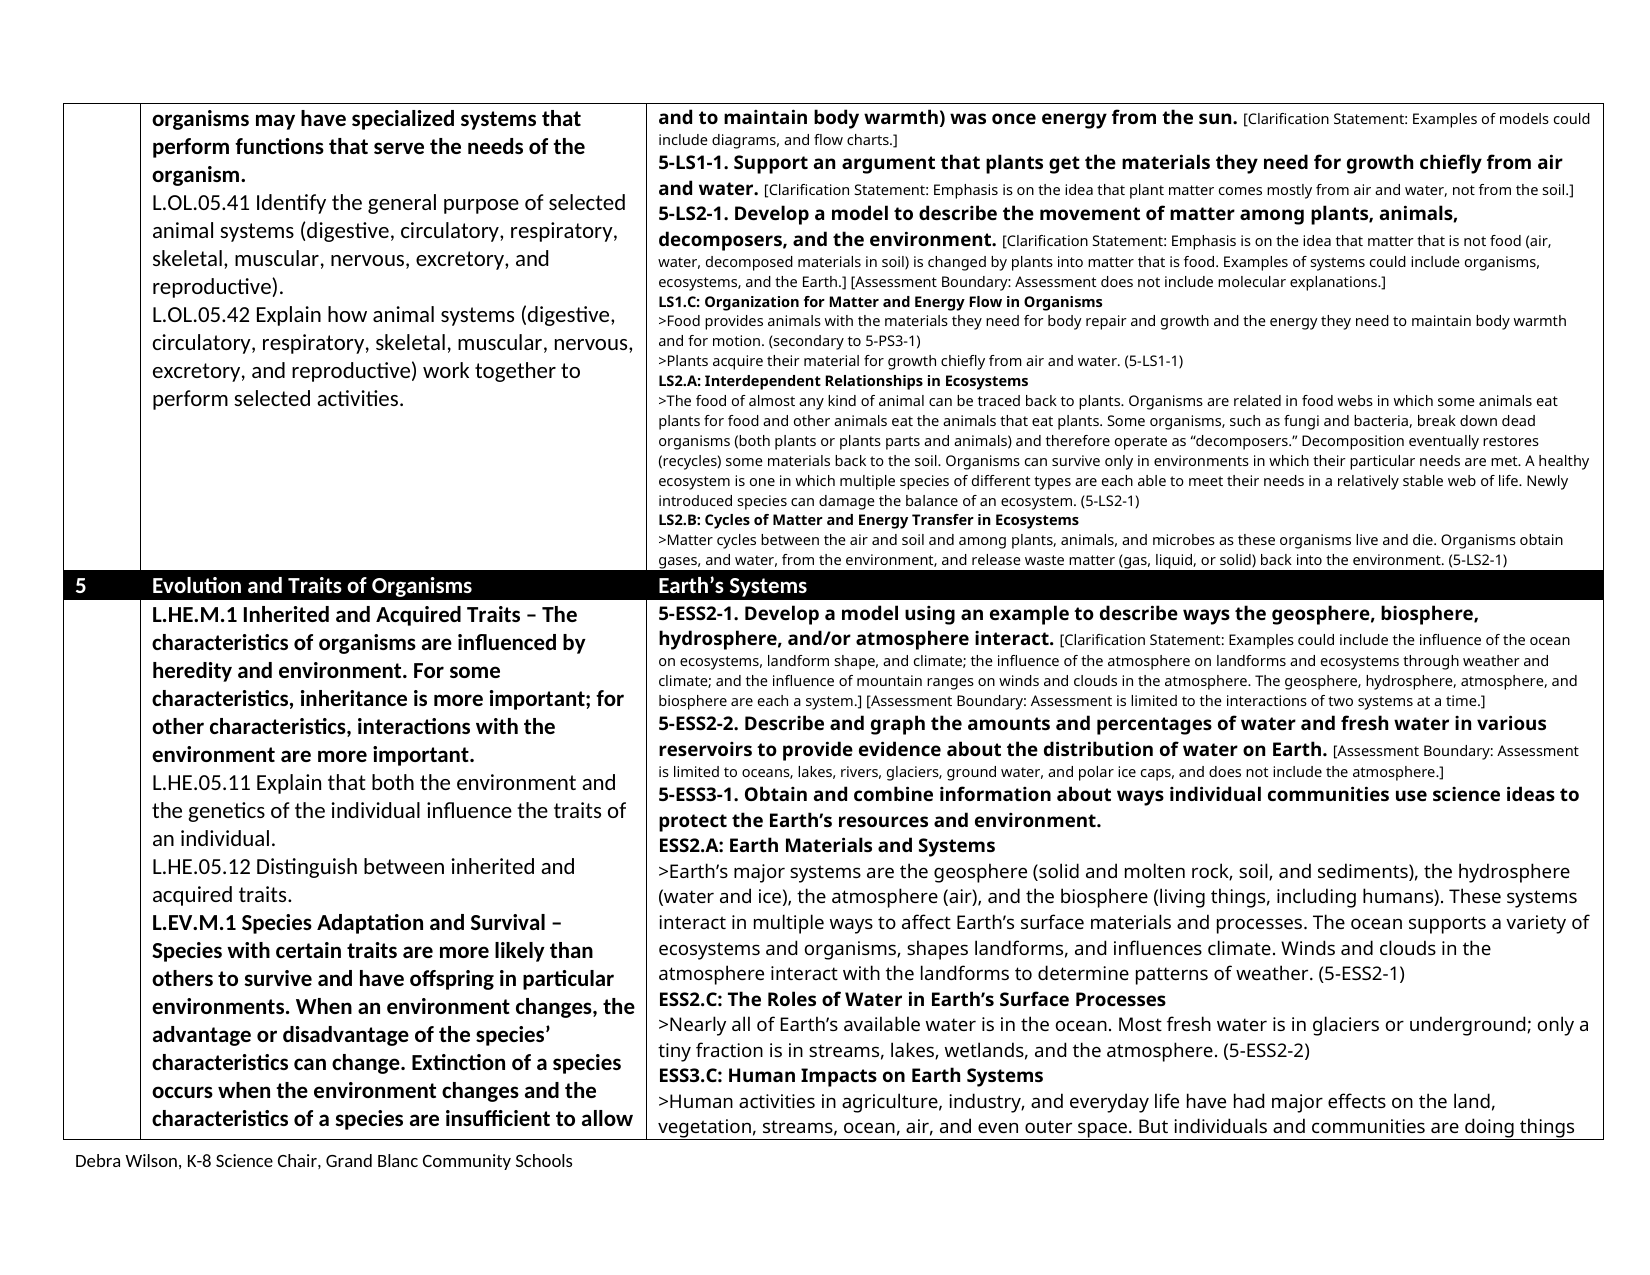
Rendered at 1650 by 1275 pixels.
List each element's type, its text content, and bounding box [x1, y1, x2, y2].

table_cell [647, 600, 1603, 1139]
table_cell [64, 104, 140, 570]
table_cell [141, 104, 646, 570]
table_cell Evolution and Traits of Organisms [141, 571, 646, 599]
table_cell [141, 600, 646, 1139]
table_cell 5 [64, 571, 140, 599]
table_cell [64, 600, 140, 1139]
table_cell Earth’s Systems [647, 571, 1603, 599]
